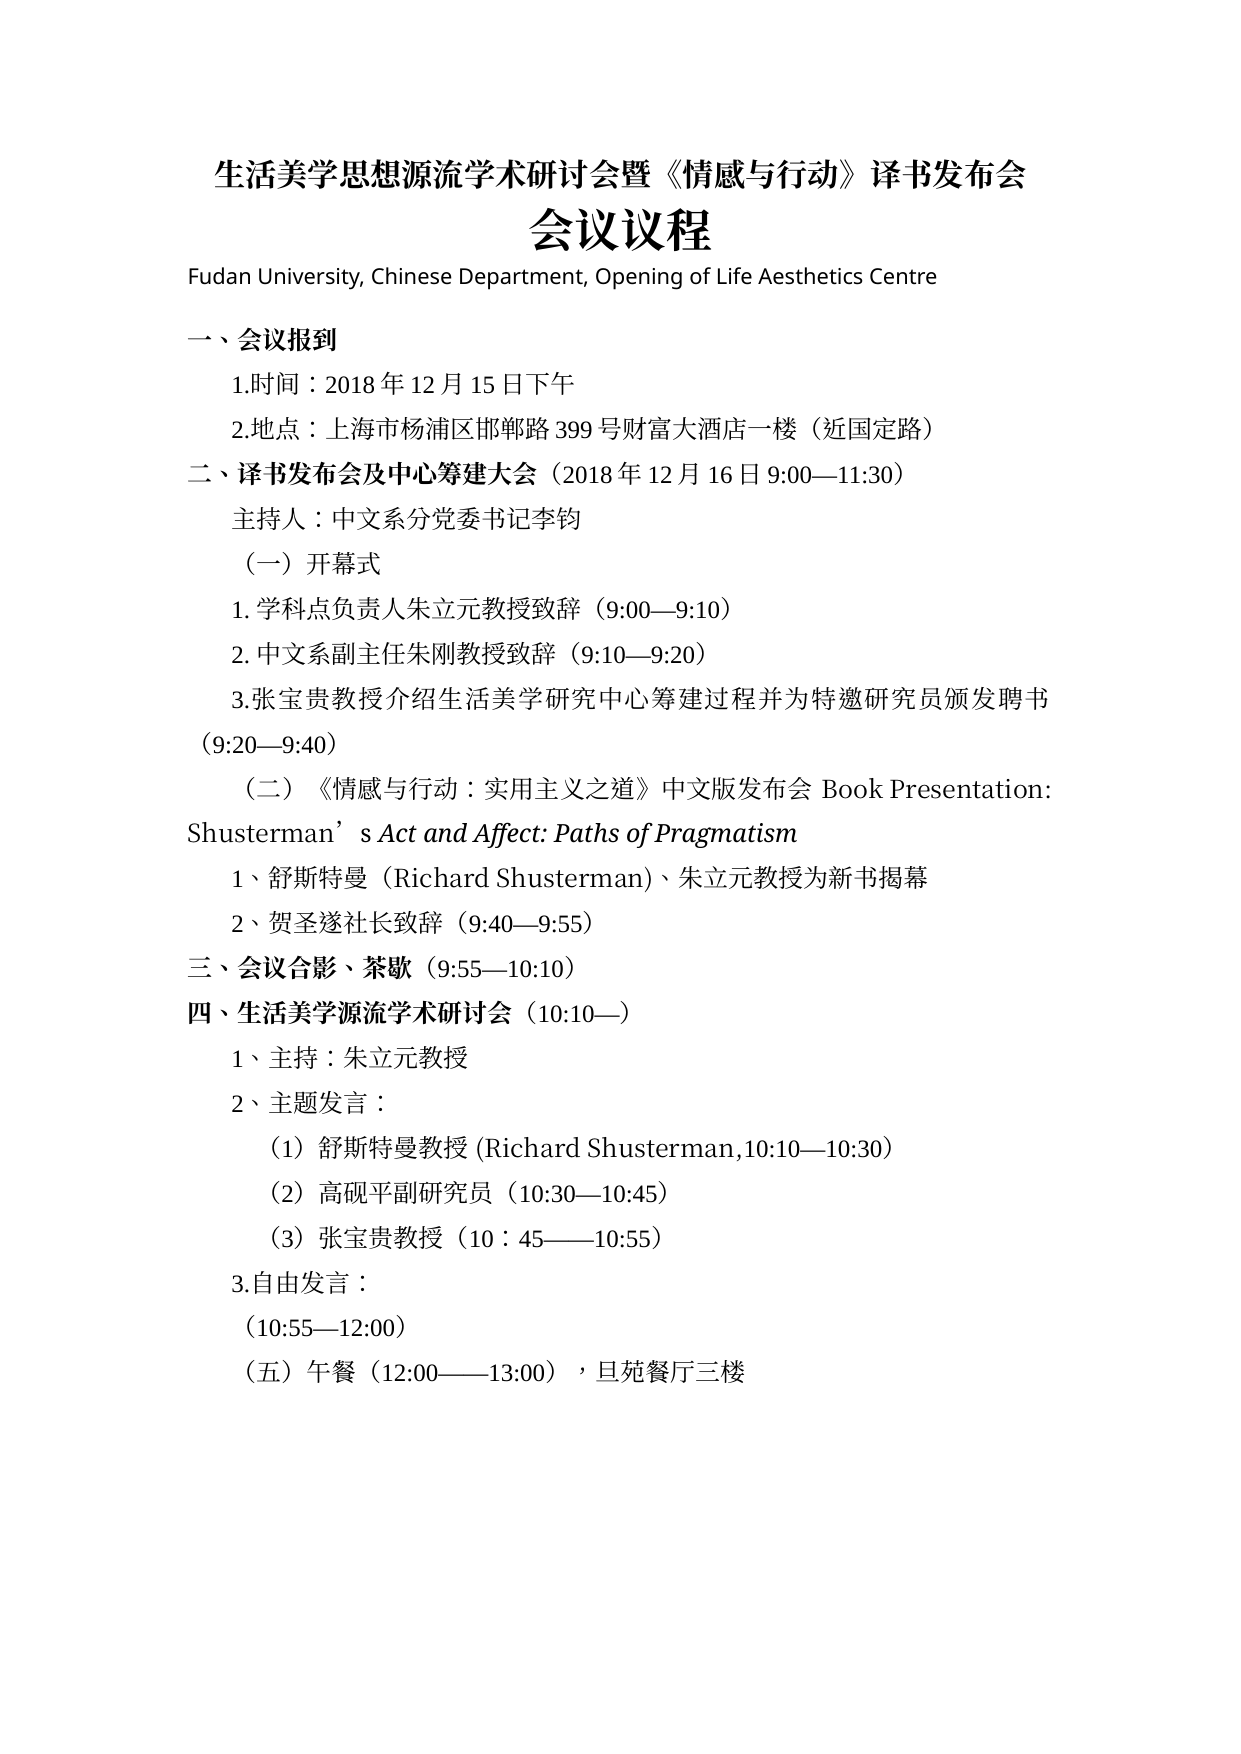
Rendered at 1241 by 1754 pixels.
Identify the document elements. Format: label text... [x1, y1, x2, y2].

text 1、主持：朱立元教授 [187, 1039, 1053, 1075]
text 主持人：中文系分党委书记李钧 [187, 500, 1053, 536]
text 2、主题发言： [187, 1084, 1053, 1119]
text （3）张宝贵教授（10：45——10:55） [187, 1218, 1053, 1254]
text 3.张宝贵教授介绍生活美学研究中心筹建过程并为特邀研究员颁发聘书（9:20—9:40） [187, 679, 1053, 760]
text 会议议程 [187, 195, 1053, 261]
text Fudan University, Chinese Department, Opening of Life Aesthetics Centre [187, 261, 1053, 291]
text 1.时间：2018年12月15日下午 [187, 365, 1053, 401]
text 1. 学科点负责人朱立元教授致辞（9:00—9:10） [187, 590, 1053, 626]
text 一、会议报到 [187, 320, 1053, 356]
text 四、生活美学源流学术研讨会（10:10—） [187, 994, 1053, 1030]
text （一）开幕式 [187, 545, 1053, 581]
text 二、译书发布会及中心筹建大会（2018年12月16日9:00—11:30） [187, 455, 1053, 491]
text 生活美学思想源流学术研讨会暨《情感与行动》译书发布会 [187, 150, 1053, 195]
text 三、会议合影、茶歇（9:55—10:10） [187, 949, 1053, 985]
text （2）高砚平副研究员（10:30—10:45） [187, 1173, 1053, 1209]
text 3.自由发言： [187, 1263, 1053, 1299]
text 2.地点：上海市杨浦区邯郸路399号财富大酒店一楼（近国定路） [187, 410, 1053, 446]
text （五）午餐（12:00——13:00），旦苑餐厅三楼 [187, 1353, 1053, 1389]
text 2、贺圣遂社长致辞（9:40—9:55） [187, 904, 1053, 940]
text 2. 中文系副主任朱刚教授致辞（9:10—9:20） [187, 634, 1053, 671]
text （二）《情感与行动：实用主义之道》中文版发布会 Book Presentation: Shusterman’s Act and Affect: Paths of Pragmatism [187, 769, 1053, 850]
text 1、舒斯特曼（Richard Shusterman)、朱立元教授为新书揭幕 [187, 859, 1053, 895]
text （10:55—12:00） [187, 1308, 1053, 1344]
text （1）舒斯特曼教授 (Richard Shusterman,10:10—10:30） [187, 1128, 1053, 1164]
